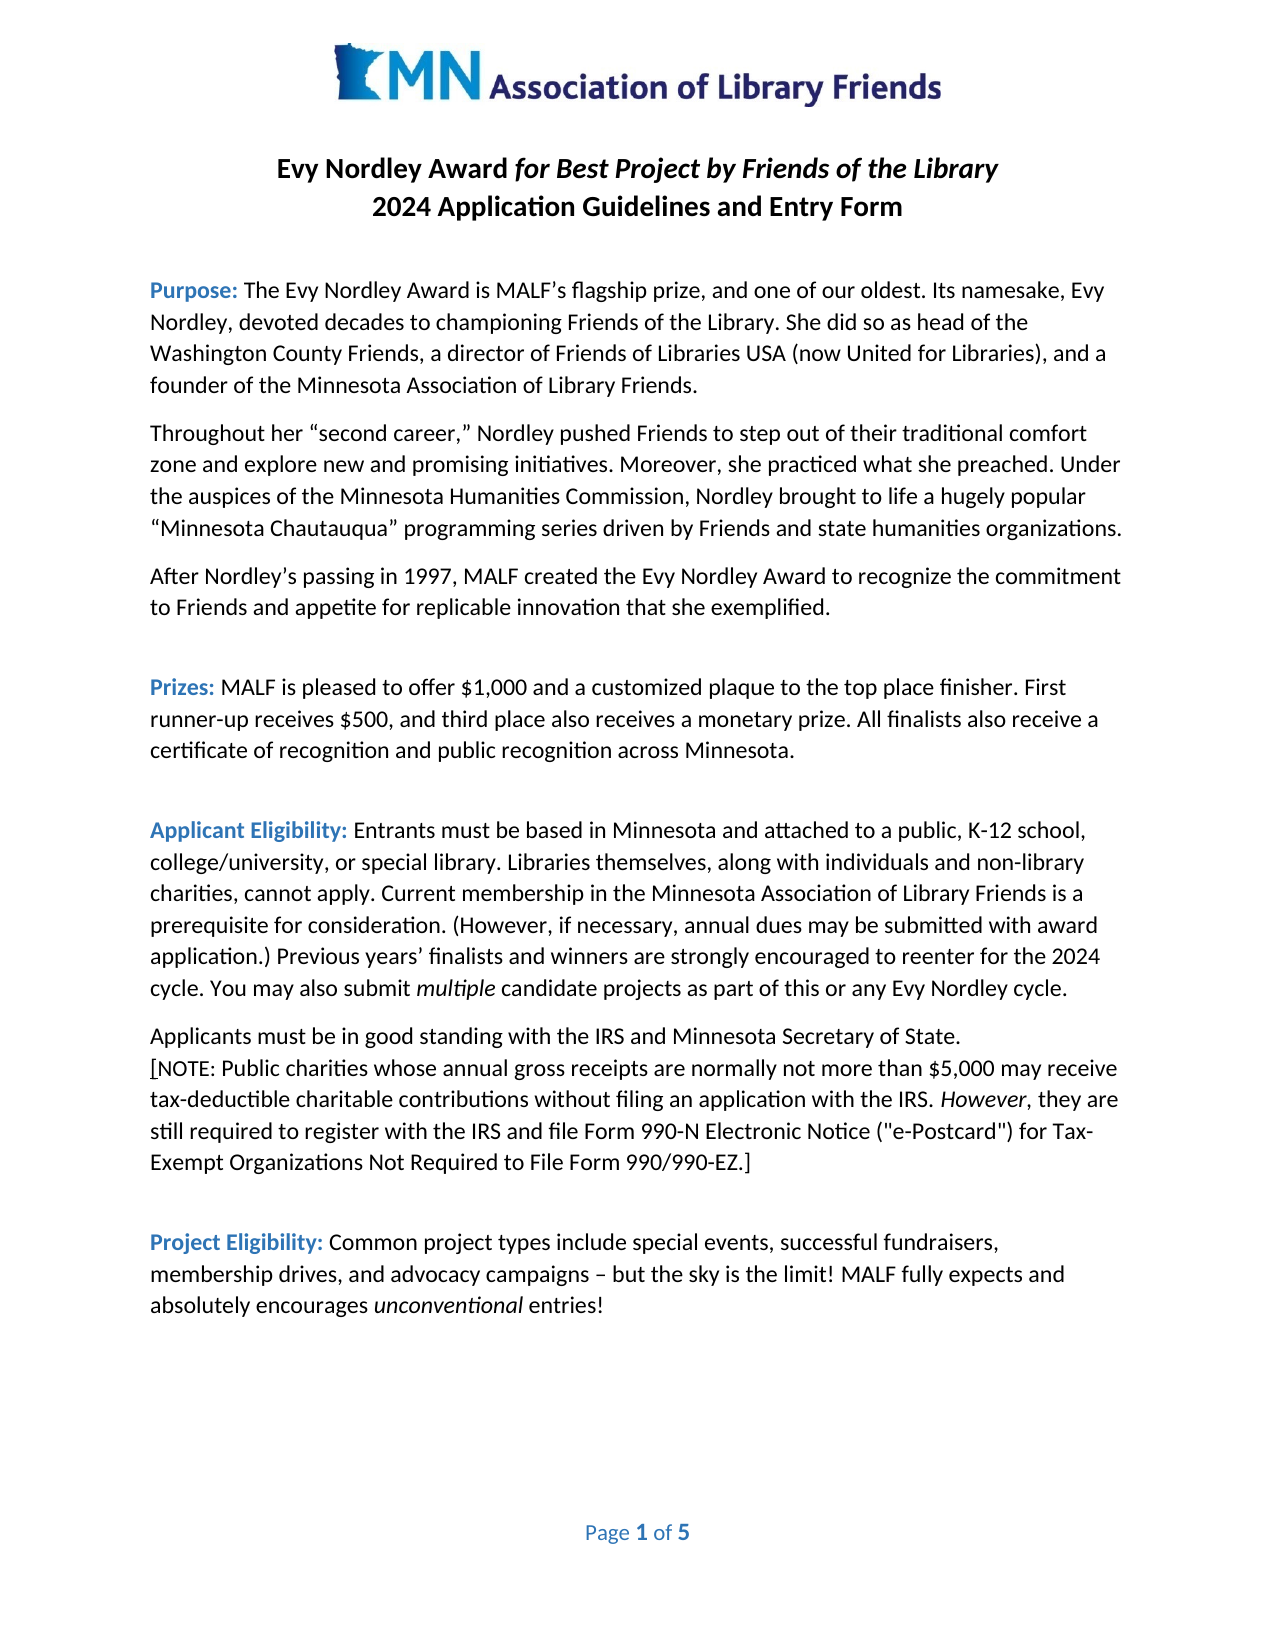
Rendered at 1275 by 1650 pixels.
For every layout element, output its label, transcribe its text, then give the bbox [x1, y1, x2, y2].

text Applicant Eligibility: Entrants must be based in Minnesota and attached to a public, K-12 school, college/university, or special library. Libraries themselves, along with individuals and non-library charities, cannot apply. Current membership in the Minnesota Association of Library Friends is a prerequisite for consideration. (However, if necessary, annual dues may be submitted with award application.) Previous years’ finalists and winners are strongly encouraged to reenter for the 2024 cycle. You may also submit multiple candidate projects as part of this or any Evy Nordley cycle. [150, 784, 1125, 1002]
text Evy Nordley Award for Best Project by Friends of the Library 2024 Application Guidelines and Entry Form [150, 150, 1125, 224]
text After Nordley’s passing in 1997, MALF created the Evy Nordley Award to recognize the commitment to Friends and appetite for replicable innovation that she exemplified. [150, 561, 1125, 622]
text Purpose: The Evy Nordley Award is MALF’s flagship prize, and one of our oldest. Its namesake, Evy Nordley, devoted decades to championing Friends of the Library. She did so as head of the Washington County Friends, a director of Friends of Libraries USA (now United for Libraries), and a founder of the Minnesota Association of Library Friends. [150, 243, 1125, 399]
text Prizes: MALF is pleased to offer $1,000 and a customized plaque to the top place finisher. First runner-up receives $500, and third place also receives a monetary prize. All finalists also receive a certificate of recognition and public recognition across Minnesota. [150, 641, 1125, 765]
text Throughout her “second career,” Nordley pushed Friends to step out of their traditional comfort zone and explore new and promising initiatives. Moreover, she practiced what she preached. Under the auspices of the Minnesota Humanities Commission, Nordley brought to life a hugely popular “Minnesota Chautauqua” programming series driven by Friends and state humanities organizations. [150, 418, 1125, 542]
text Project Eligibility: Common project types include special events, successful fundraisers, membership drives, and advocacy campaigns – but the sky is the limit! MALF fully expects and absolutely encourages unconventional entries! [150, 1196, 1125, 1320]
text Applicants must be in good standing with the IRS and Minnesota Secretary of State. [NOTE: Public charities whose annual gross receipts are normally not more than $5,000 may receive tax-deductible charitable contributions without filing an application with the IRS. However, they are still required to register with the IRS and file Form 990-N Electronic Notice ("e-Postcard") for Tax-Exempt Organizations Not Required to File Form 990/990-EZ.] [150, 1021, 1125, 1177]
picture [334, 43, 941, 107]
